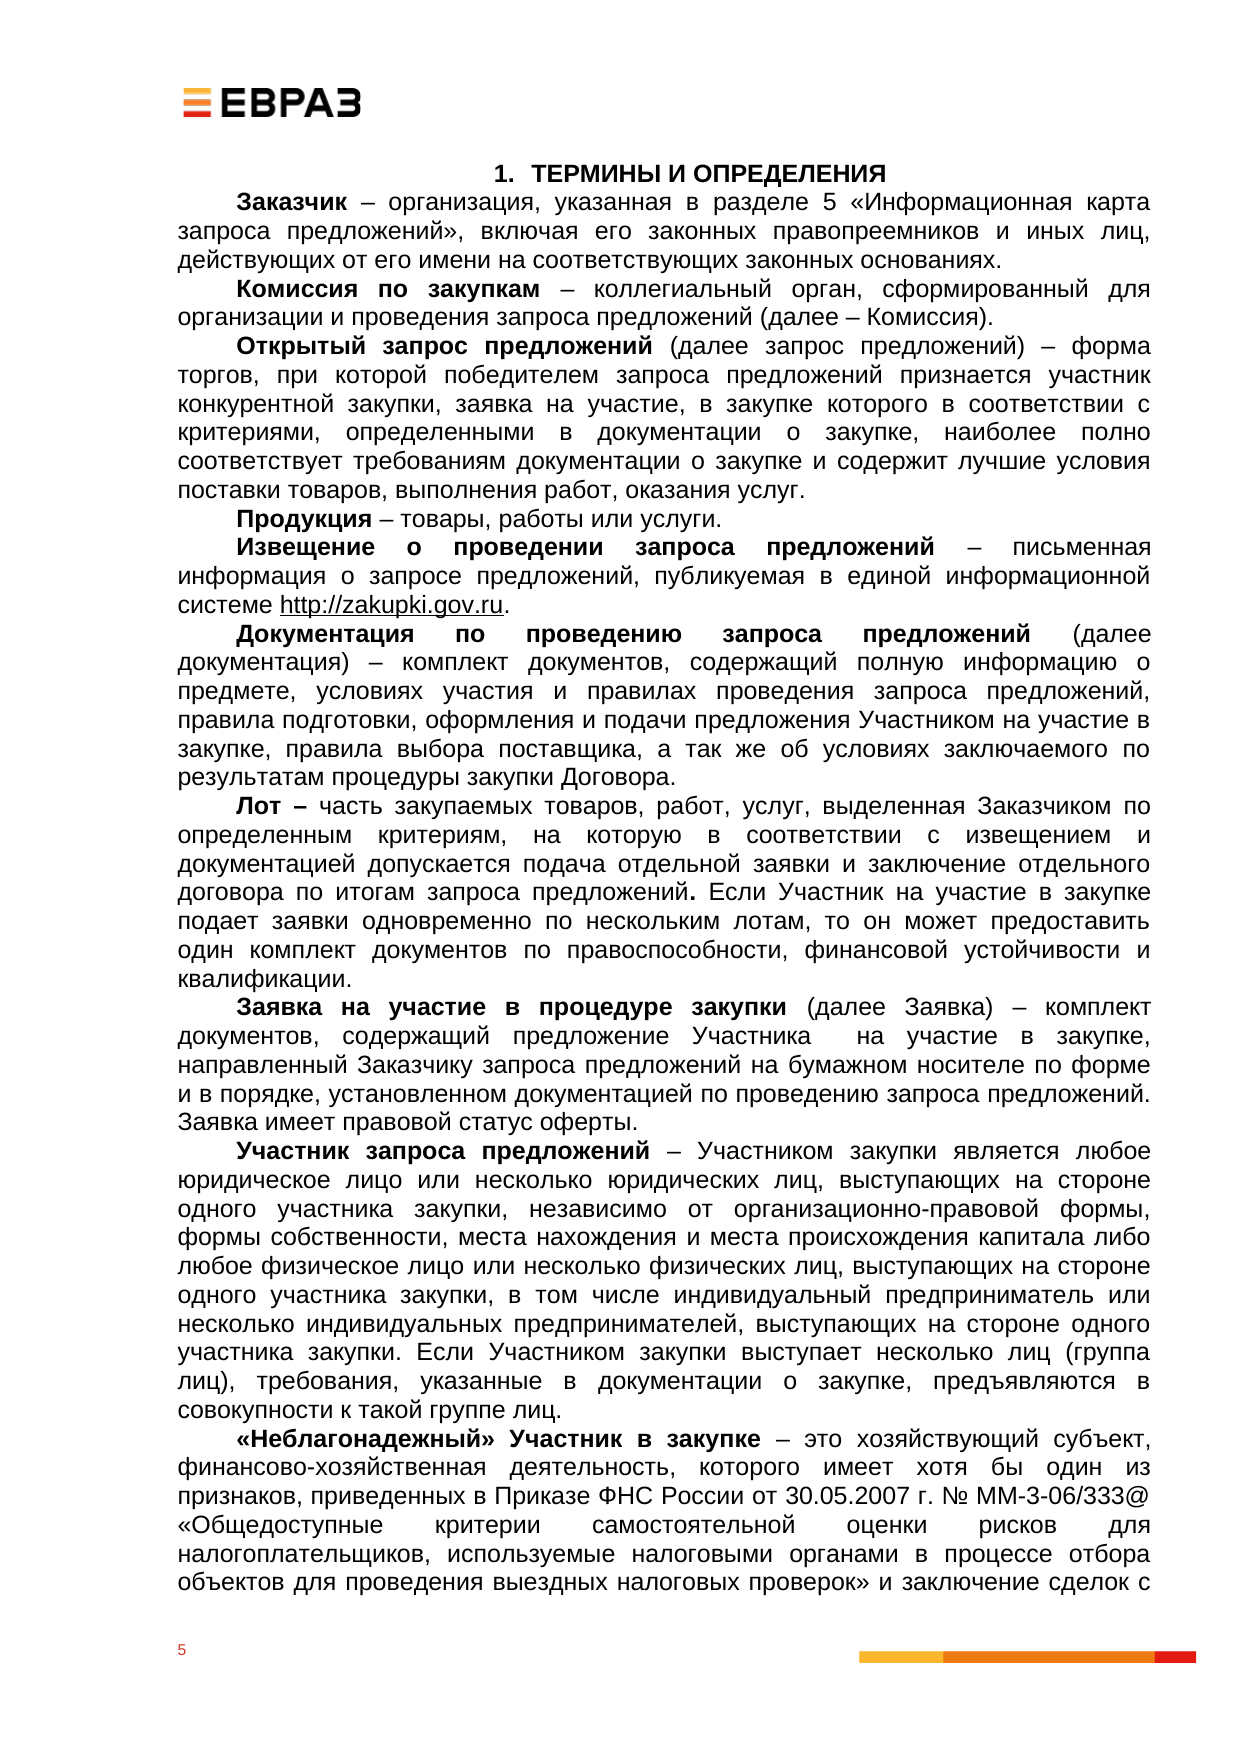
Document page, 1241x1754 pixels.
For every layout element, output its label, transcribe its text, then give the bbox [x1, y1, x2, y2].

text Открытый запрос предложений (далее запрос предложений) – форма торгов, при которой победителем запроса предложений признается участник конкурентной закупки, заявка на участие, в закупке которого в соответствии с критериями, определенными в документации о закупке, наиболее полно соответствует требованиям документации о закупке и содержит лучшие условия поставки товаров, выполнения работ, оказания услуг. [177, 331, 1152, 504]
text Извещение о проведении запроса предложений – письменная информация о запросе предложений, публикуемая в единой информационной системе http://zakupki.gov.ru. [177, 532, 1152, 619]
text Заявка на участие в процедуре закупки (далее Заявка) – комплект документов, содержащий предложение Участника на участие в закупке, направленный Заказчику запроса предложений на бумажном носителе по форме и в порядке, установленном документацией по проведению запроса предложений. Заявка имеет правовой статус оферты. [177, 992, 1152, 1136]
text Лот – часть закупаемых товаров, работ, услуг, выделенная Заказчиком по определенным критериям, на которую в соответствии с извещением и документацией допускается подача отдельной заявки и заключение отдельного договора по итогам запроса предложений. Если Участник на участие в закупке подает заявки одновременно по нескольким лотам, то он может предоставить один комплект документов по правоспособности, финансовой устойчивости и квалификации. [177, 791, 1152, 992]
list ТЕРМИНЫ И ОПРЕДЕЛЕНИЯ [228, 159, 1152, 187]
picture [857, 1650, 1197, 1663]
text Документация по проведению запроса предложений (далее документация) – комплект документов, содержащий полную информацию о предмете, условиях участия и правилах проведения запроса предложений, правила подготовки, оформления и подачи предложения Участником на участие в закупке, правила выбора поставщика, а так же об условиях заключаемого по результатам процедуры закупки Договора. [177, 619, 1152, 791]
text Участник запроса предложений – Участником закупки является любое юридическое лицо или несколько юридических лиц, выступающих на стороне одного участника закупки, независимо от организационно-правовой формы, формы собственности, места нахождения и места происхождения капитала либо любое физическое лицо или несколько физических лиц, выступающих на стороне одного участника закупки, в том числе индивидуальный предприниматель или несколько индивидуальных предпринимателей, выступающих на стороне одного участника закупки. Если Участником закупки выступает несколько лиц (группа лиц), требования, указанные в документации о закупке, предъявляются в совокупности к такой группе лиц. [177, 1136, 1152, 1424]
text Комиссия по закупкам – коллегиальный орган, сформированный для организации и проведения запроса предложений (далее – Комиссия). [177, 274, 1152, 331]
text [177, 1424, 1152, 1596]
text Продукция – товары, работы или услуги. [177, 504, 1152, 532]
picture [183, 88, 361, 117]
text Заказчик – организация, указанная в разделе 5 «Информационная карта запроса предложений», включая его законных правопреемников и иных лиц, действующих от его имени на соответствующих законных основаниях. [177, 187, 1152, 274]
